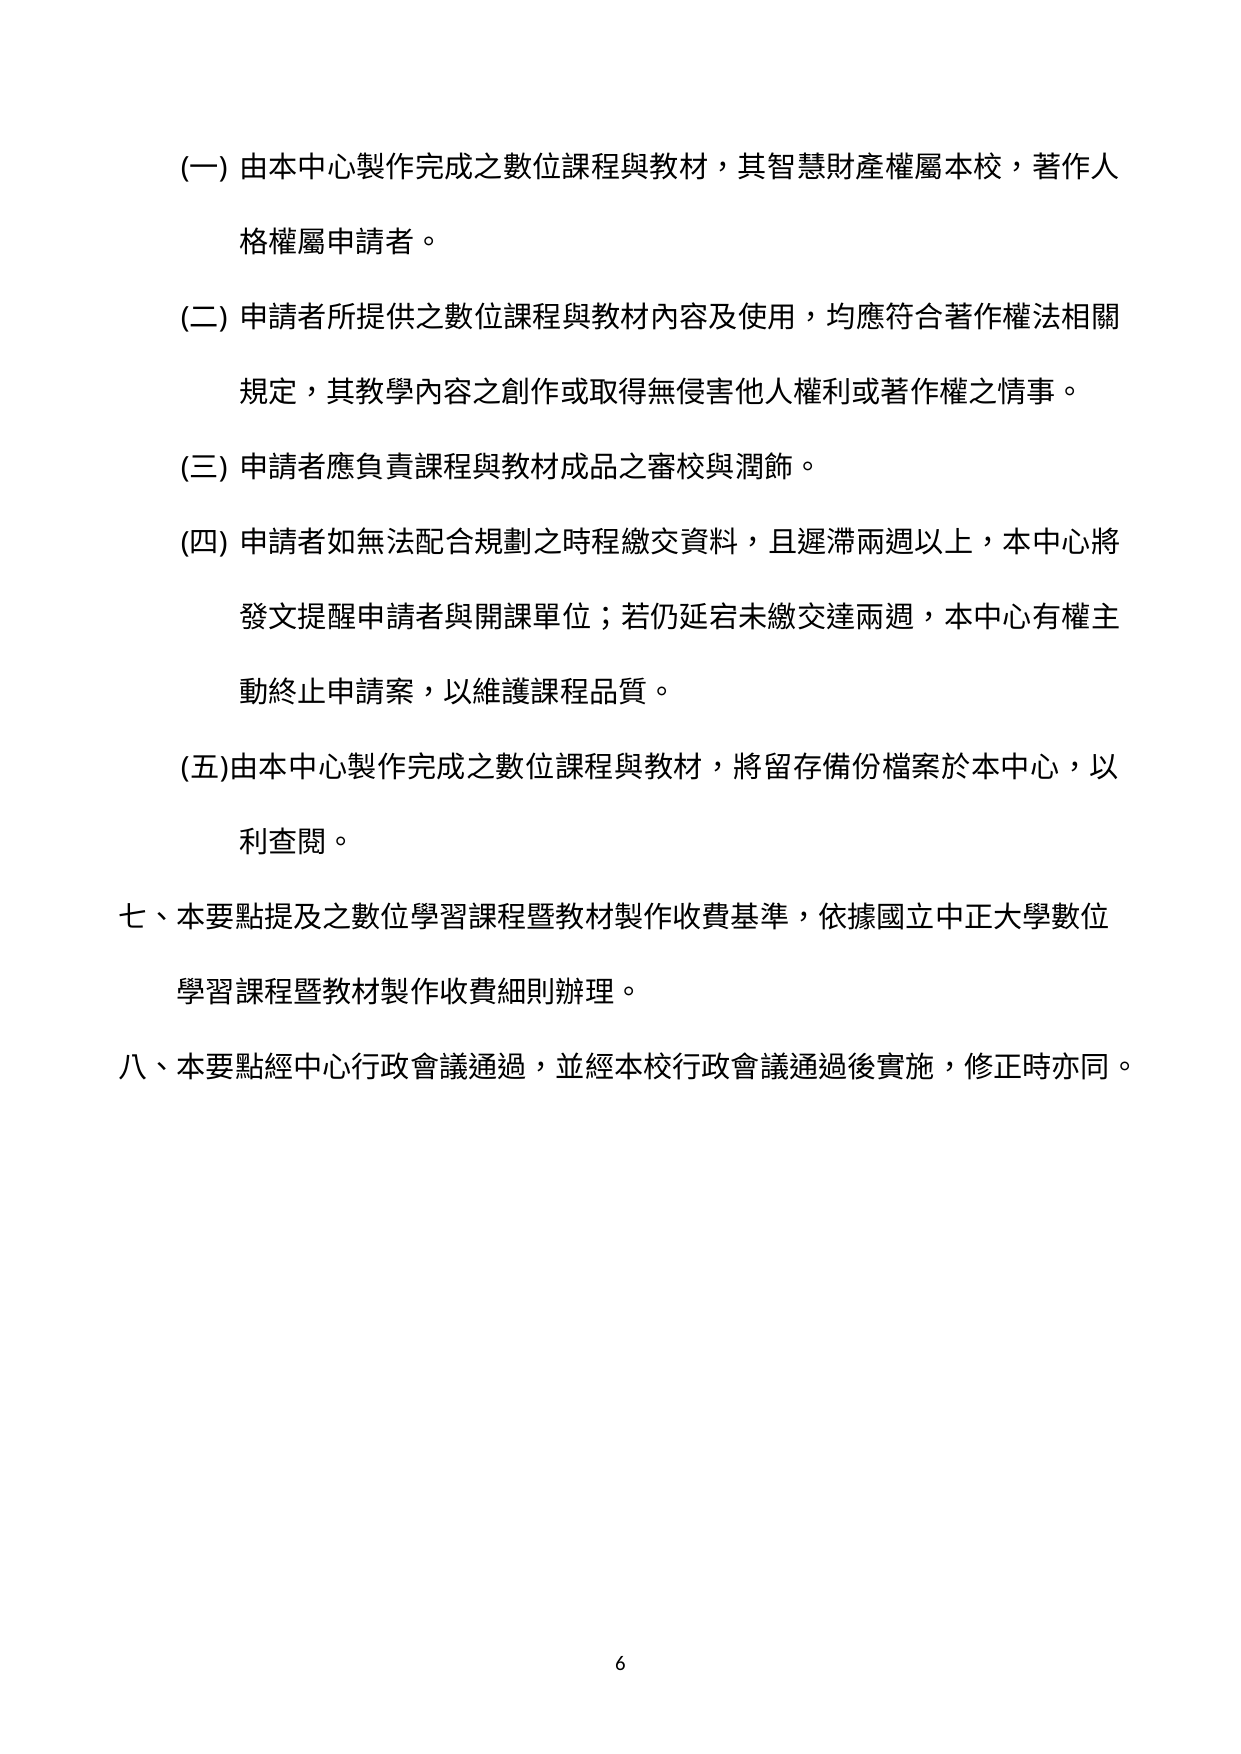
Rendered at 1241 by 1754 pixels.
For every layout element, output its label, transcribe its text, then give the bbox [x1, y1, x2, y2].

text 七、本要點提及之數位學習課程暨教材製作收費基準，依據國立中正大學數位學習課程暨教材製作收費細則辦理。 [118, 877, 1122, 1027]
text 八、本要點經中心行政會議通過，並經本校行政會議通過後實施，修正時亦同。 [118, 1027, 1122, 1102]
list 申請者所提供之數位課程與教材內容及使用，均應符合著作權法相關規定，其教學內容之創作或取得無侵害他人權利或著作權之情事。 [181, 277, 1122, 427]
list 申請者如無法配合規劃之時程繳交資料，且遲滯兩週以上，本中心將發文提醒申請者與開課單位；若仍延宕未繳交達兩週，本中心有權主動終止申請案，以維護課程品質。 [181, 502, 1122, 727]
list 由本中心製作完成之數位課程與教材，其智慧財產權屬本校，著作人格權屬申請者。 [181, 127, 1122, 277]
text (五)由本中心製作完成之數位課程與教材，將留存備份檔案於本中心，以利查閱。 [181, 727, 1122, 877]
list 申請者應負責課程與教材成品之審校與潤飾。 [181, 427, 1122, 502]
